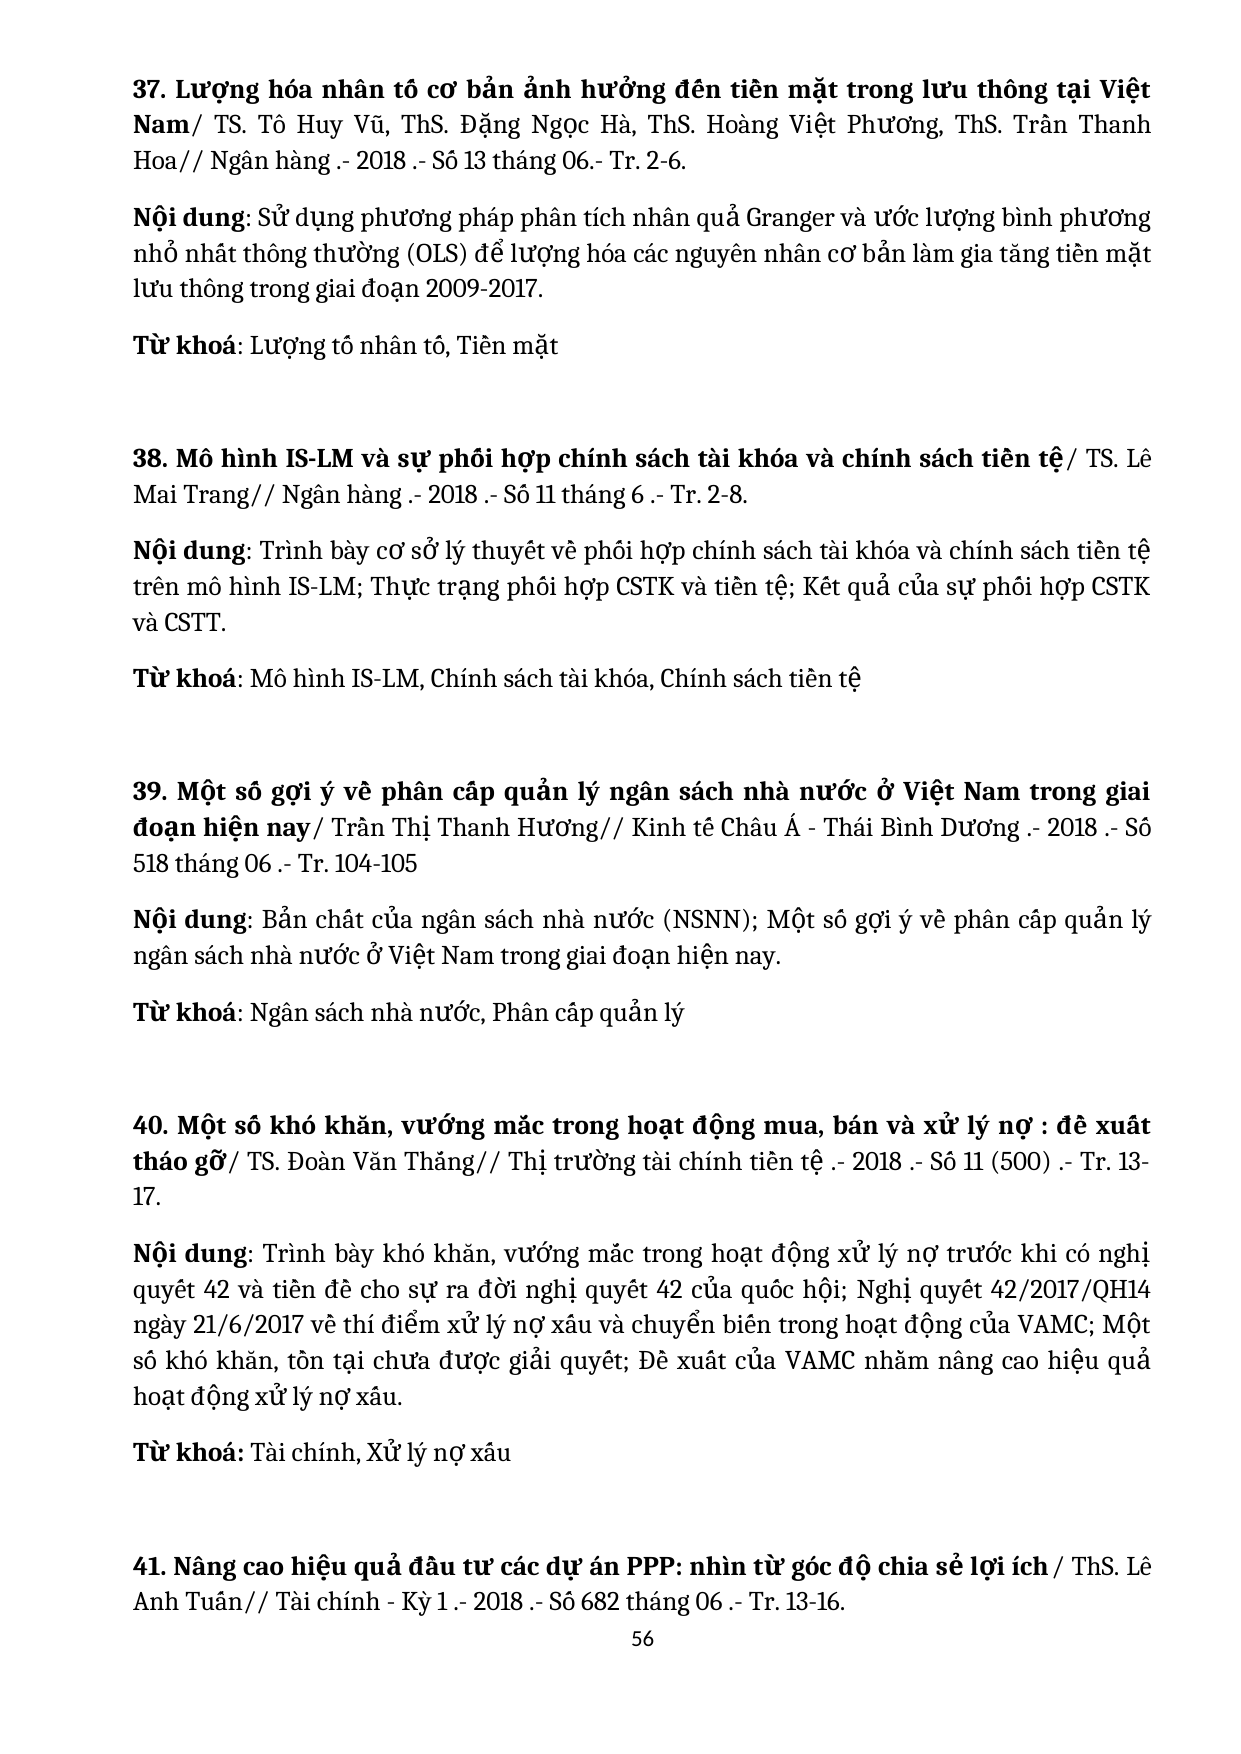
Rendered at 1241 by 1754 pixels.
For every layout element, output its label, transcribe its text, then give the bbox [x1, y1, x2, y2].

text 40. Một số khó khăn, vướng mắc trong hoạt động mua, bán và xử lý nợ : đề xuất tháo gỡ/ TS. Đoàn Văn Thắng// Thị trường tài chính tiền tệ .- 2018 .- Số 11 (500) .- Tr. 13-17. [133, 1110, 1152, 1212]
text Nội dung: Sử dụng phương pháp phân tích nhân quả Granger và ước lượng bình phương nhỏ nhất thông thường (OLS) để lượng hóa các nguyên nhân cơ bản làm gia tăng tiền mặt lưu thông trong giai đoạn 2009-2017. [133, 202, 1152, 304]
text 38. Mô hình IS-LM và sự phối hợp chính sách tài khóa và chính sách tiền tệ/ TS. Lê Mai Trang// Ngân hàng .- 2018 .- Số 11 tháng 6 .- Tr. 2-8. [133, 443, 1152, 510]
text 39. Một số gợi ý về phân cấp quản lý ngân sách nhà nước ở Việt Nam trong giai đoạn hiện nay/ Trần Thị Thanh Hương// Kinh tế Châu Á - Thái Bình Dương .- 2018 .- Số 518 tháng 06 .- Tr. 104-105 [133, 776, 1152, 879]
text 41. Nâng cao hiệu quả đầu tư các dự án PPP: nhìn từ góc độ chia sẻ lợi ích/ ThS. Lê Anh Tuấn// Tài chính - Kỳ 1 .- 2018 .- Số 682 tháng 06 .- Tr. 13-16. [133, 1551, 1152, 1617]
text Nội dung: Trình bày cơ sở lý thuyết về phối hợp chính sách tài khóa và chính sách tiền tệ trên mô hình IS-LM; Thực trạng phối hợp CSTK và tiền tệ; Kết quả của sự phối hợp CSTK và CSTT. [133, 535, 1152, 638]
text Nội dung: Bản chất của ngân sách nhà nước (NSNN); Một số gợi ý về phân cấp quản lý ngân sách nhà nước ở Việt Nam trong giai đoạn hiện nay. [133, 904, 1152, 971]
text 37. Lượng hóa nhân tố cơ bản ảnh hưởng đến tiền mặt trong lưu thông tại Việt Nam/ TS. Tô Huy Vũ, ThS. Đặng Ngọc Hà, ThS. Hoàng Việt Phương, ThS. Trần Thanh Hoa// Ngân hàng .- 2018 .- Số 13 tháng 06.- Tr. 2-6. [133, 74, 1152, 176]
text Từ khoá: Tài chính, Xử lý nợ xấu [133, 1437, 1152, 1468]
text Nội dung: Trình bày khó khăn, vướng mắc trong hoạt động xử lý nợ trước khi có nghị quyết 42 và tiền đề cho sự ra đời nghị quyết 42 của quốc hội; Nghị quyết 42/2017/QH14 ngày 21/6/2017 về thí điểm xử lý nợ xấu và chuyển biến trong hoạt động của VAMC; Một số khó khăn, tồn tại chưa được giải quyết; Đề xuất của VAMC nhằm nâng cao hiệu quả hoạt động xử lý nợ xấu. [133, 1238, 1152, 1412]
text Từ khoá: Ngân sách nhà nước, Phân cấp quản lý [133, 997, 1152, 1028]
text Từ khoá: Lượng tố nhân tố, Tiền mặt [133, 330, 1152, 361]
text Từ khoá: Mô hình IS-LM, Chính sách tài khóa, Chính sách tiền tệ [133, 663, 1152, 694]
